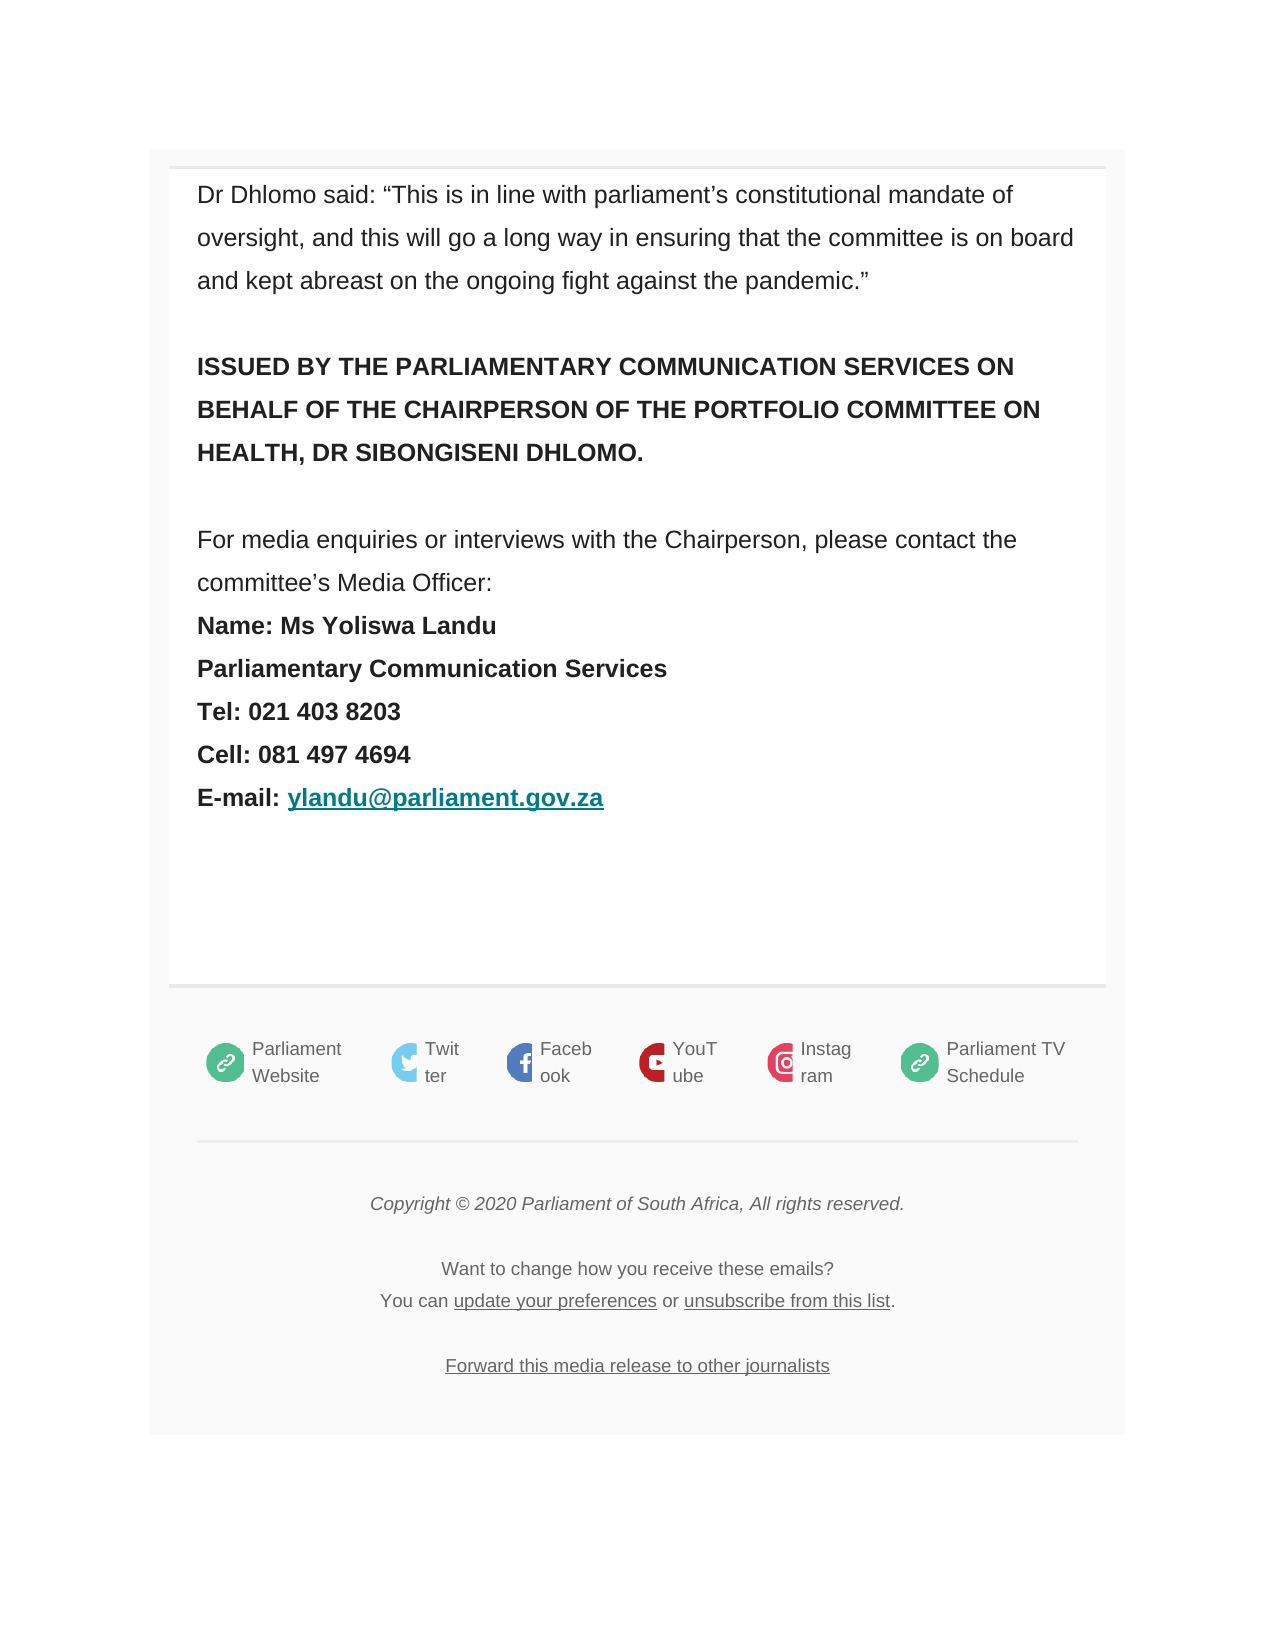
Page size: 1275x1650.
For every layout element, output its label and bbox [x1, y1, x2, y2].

picture [206, 1043, 244, 1082]
picture [507, 1043, 532, 1082]
picture [639, 1043, 665, 1082]
picture [391, 1043, 417, 1082]
table_header [150, 150, 1125, 1435]
picture [767, 1043, 793, 1082]
picture [901, 1043, 939, 1082]
